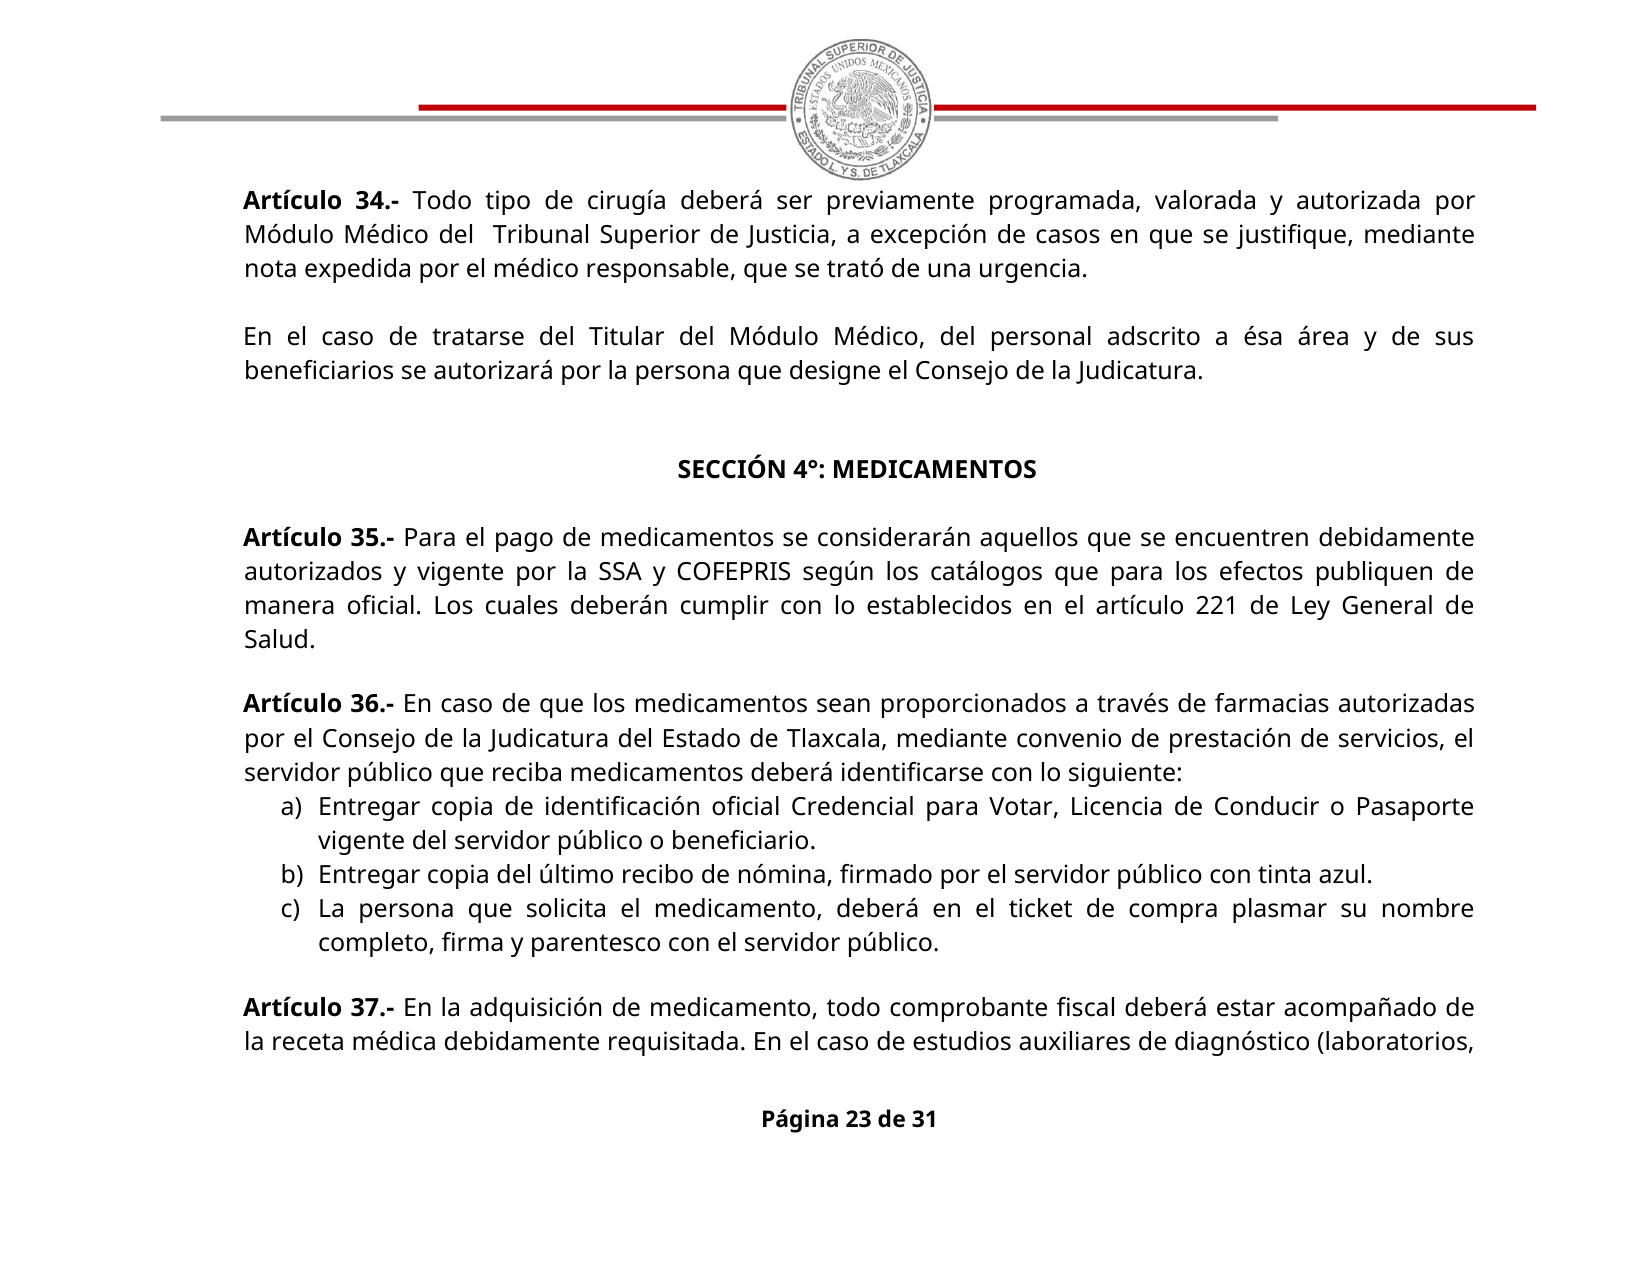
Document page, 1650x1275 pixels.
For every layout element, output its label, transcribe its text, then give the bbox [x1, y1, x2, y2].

text SECCIÓN 4°: MEDICAMENTOS [243, 451, 1477, 485]
text En el caso de tratarse del Titular del Módulo Médico, del personal adscrito a ésa área y de sus beneficiarios se autorizará por la persona que designe el Consejo de la Judicatura. [243, 318, 1477, 387]
text Artículo 36.- En caso de que los medicamentos sean proporcionados a través de farmacias autorizadas por el Consejo de la Judicatura del Estado de Tlaxcala, mediante convenio de prestación de servicios, el servidor público que reciba medicamentos deberá identificarse con lo siguiente: [243, 686, 1477, 788]
text Artículo 34.- Todo tipo de cirugía deberá ser previamente programada, valorada y autorizada por Módulo Médico del Tribunal Superior de Justicia, a excepción de casos en que se justifique, mediante nota expedida por el médico responsable, que se trató de una urgencia. [243, 182, 1477, 284]
list La persona que solicita el medicamento, deberá en el ticket de compra plasmar su nombre completo, firma y parentesco con el servidor público. [280, 891, 1477, 959]
text Artículo 35.- Para el pago de medicamentos se considerarán aquellos que se encuentren debidamente autorizados y vigente por la SSA y COFEPRIS según los catálogos que para los efectos publiquen de manera oficial. Los cuales deberán cumplir con lo establecidos en el artículo 221 de Ley General de Salud. [243, 519, 1477, 656]
list Entregar copia del último recibo de nómina, firmado por el servidor público con tinta azul. [280, 856, 1477, 891]
list Entregar copia de identificación oficial Credencial para Votar, Licencia de Conducir o Pasaporte vigente del servidor público o beneficiario. [280, 788, 1477, 856]
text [243, 989, 1477, 1057]
